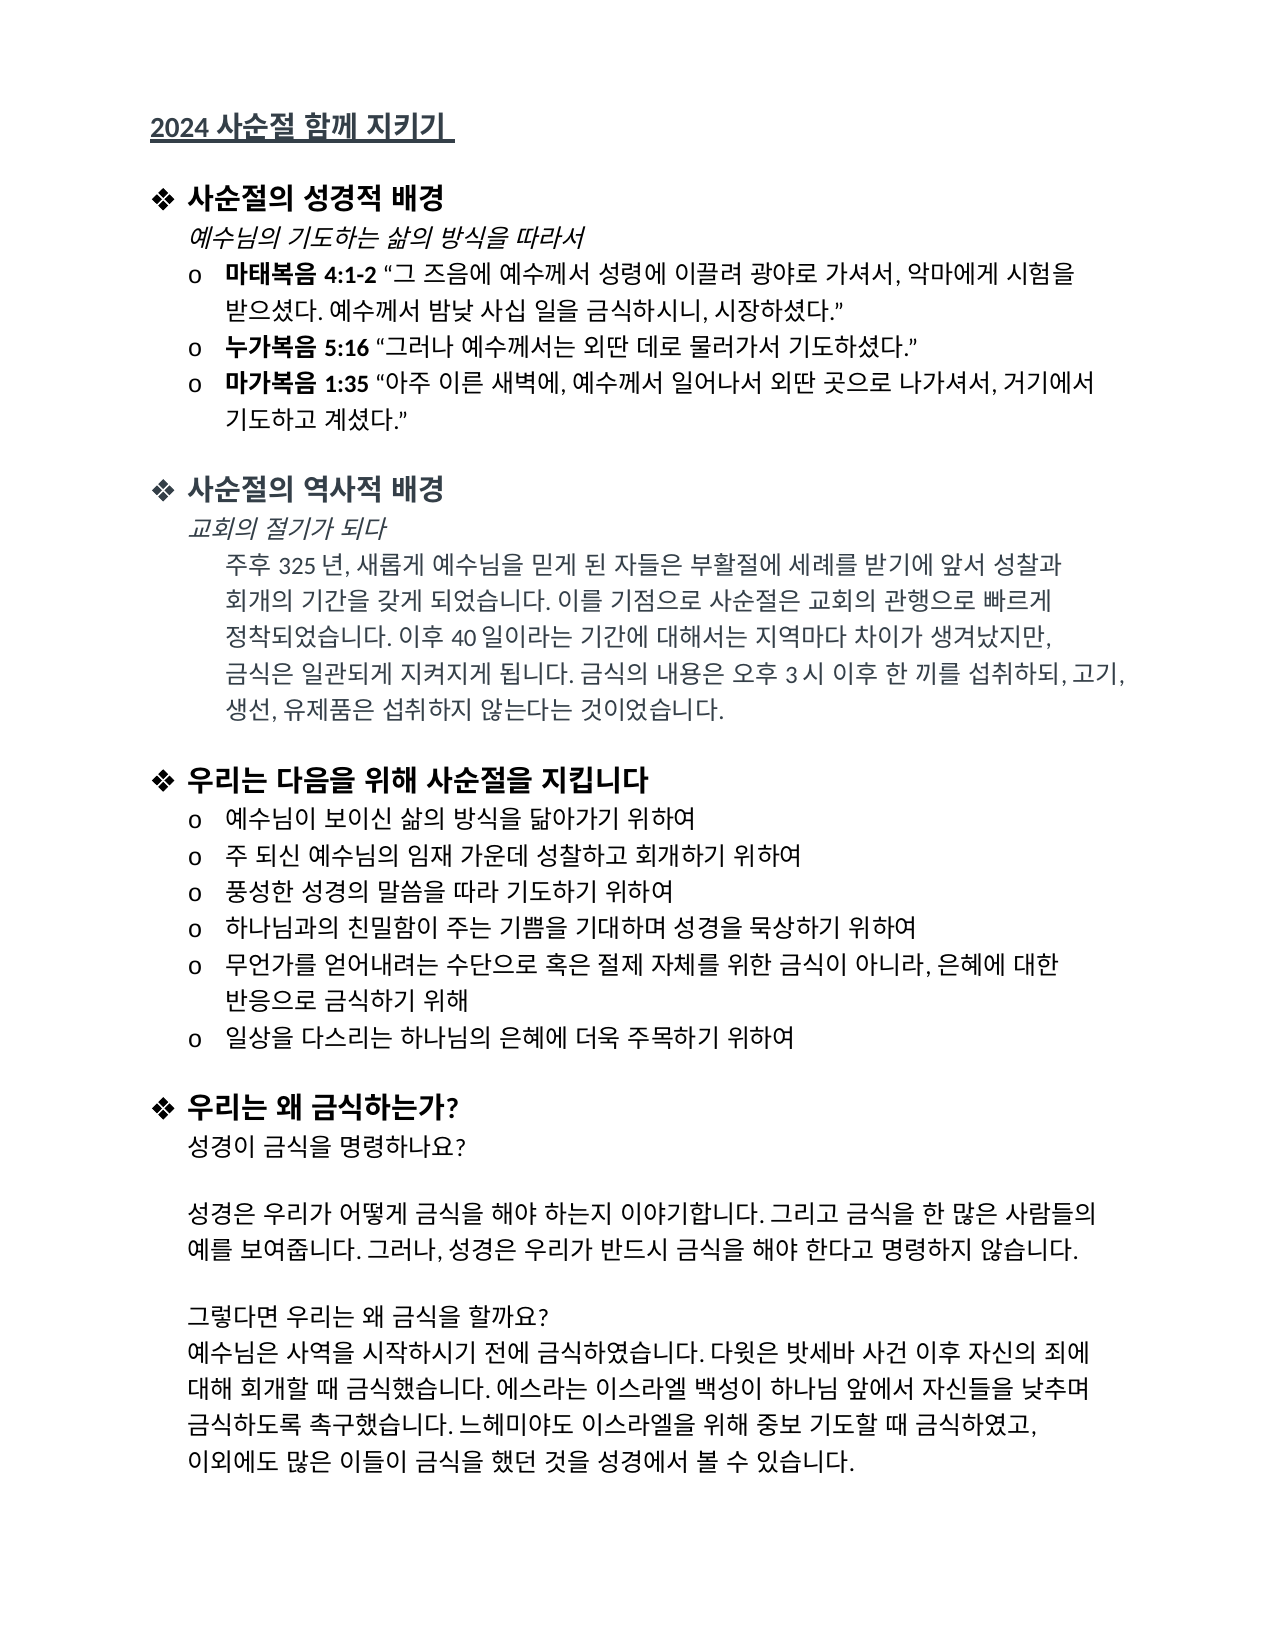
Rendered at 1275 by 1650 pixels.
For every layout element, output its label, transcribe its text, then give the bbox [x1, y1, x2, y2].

text 주후 325년, 새롭게 예수님을 믿게 된 자들은 부활절에 세례를 받기에 앞서 성찰과 회개의 기간을 갖게 되었습니다. 이를 기점으로 사순절은 교회의 관행으로 빠르게 정착되었습니다. 이후 40일이라는 기간에 대해서는 지역마다 차이가 생겨났지만, 금식은 일관되게 지켜지게 됩니다. 금식의 내용은 오후 3시 이후 한 끼를 섭취하되, 고기, 생선, 유제품은 섭취하지 않는다는 것이었습니다. [225, 545, 1125, 727]
list 일상을 다스리는 하나님의 은혜에 더욱 주목하기 위하여 [187, 1018, 1125, 1054]
list 우리는 다음을 위해 사순절을 지킵니다 [150, 757, 1125, 799]
list 우리는 왜 금식하는가? [150, 1085, 1125, 1127]
list 주 되신 예수님의 임재 가운데 성찰하고 회개하기 위하여 [187, 836, 1125, 872]
list 무언가를 얻어내려는 수단으로 혹은 절제 자체를 위한 금식이 아니라, 은혜에 대한 반응으로 금식하기 위해 [187, 945, 1125, 1018]
text 예수님의 기도하는 삶의 방식을 따라서 [187, 218, 1125, 254]
list 마태복음 4:1-2 “그 즈음에 예수께서 성령에 이끌려 광야로 가셔서, 악마에게 시험을 받으셨다. 예수께서 밤낮 사십 일을 금식하시니, 시장하셨다.” [187, 254, 1125, 327]
list 누가복음 5:16 “그러나 예수께서는 외딴 데로 물러가서 기도하셨다.” [187, 327, 1125, 364]
list 사순절의 성경적 배경 [150, 176, 1125, 218]
list 2024 사순절 함께 지키기 [150, 103, 1125, 145]
list 그렇다면 우리는 왜 금식을 할까요? [187, 1297, 1125, 1333]
text 교회의 절기가 되다 [187, 509, 1125, 545]
list 사순절의 역사적 배경 [150, 467, 1125, 509]
text 성경은 우리가 어떻게 금식을 해야 하는지 이야기합니다. 그리고 금식을 한 많은 사람들의 예를 보여줍니다. 그러나, 성경은 우리가 반드시 금식을 해야 한다고 명령하지 않습니다. [187, 1194, 1125, 1267]
list 마가복음 1:35 “아주 이른 새벽에, 예수께서 일어나서 외딴 곳으로 나가셔서, 거기에서 기도하고 계셨다.” [187, 364, 1125, 436]
text 성경이 금식을 명령하나요? [187, 1127, 1125, 1163]
list 예수님이 보이신 삶의 방식을 닮아가기 위하여 [187, 799, 1125, 836]
list 풍성한 성경의 말씀을 따라 기도하기 위하여 [187, 872, 1125, 909]
text 예수님은 사역을 시작하시기 전에 금식하였습니다. 다윗은 밧세바 사건 이후 자신의 죄에 대해 회개할 때 금식했습니다. 에스라는 이스라엘 백성이 하나님 앞에서 자신들을 낮추며 금식하도록 촉구했습니다. 느헤미야도 이스라엘을 위해 중보 기도할 때 금식하였고, 이외에도 많은 이들이 금식을 했던 것을 성경에서 볼 수 있습니다. [187, 1333, 1125, 1478]
list 하나님과의 친밀함이 주는 기쁨을 기대하며 성경을 묵상하기 위하여 [187, 909, 1125, 945]
